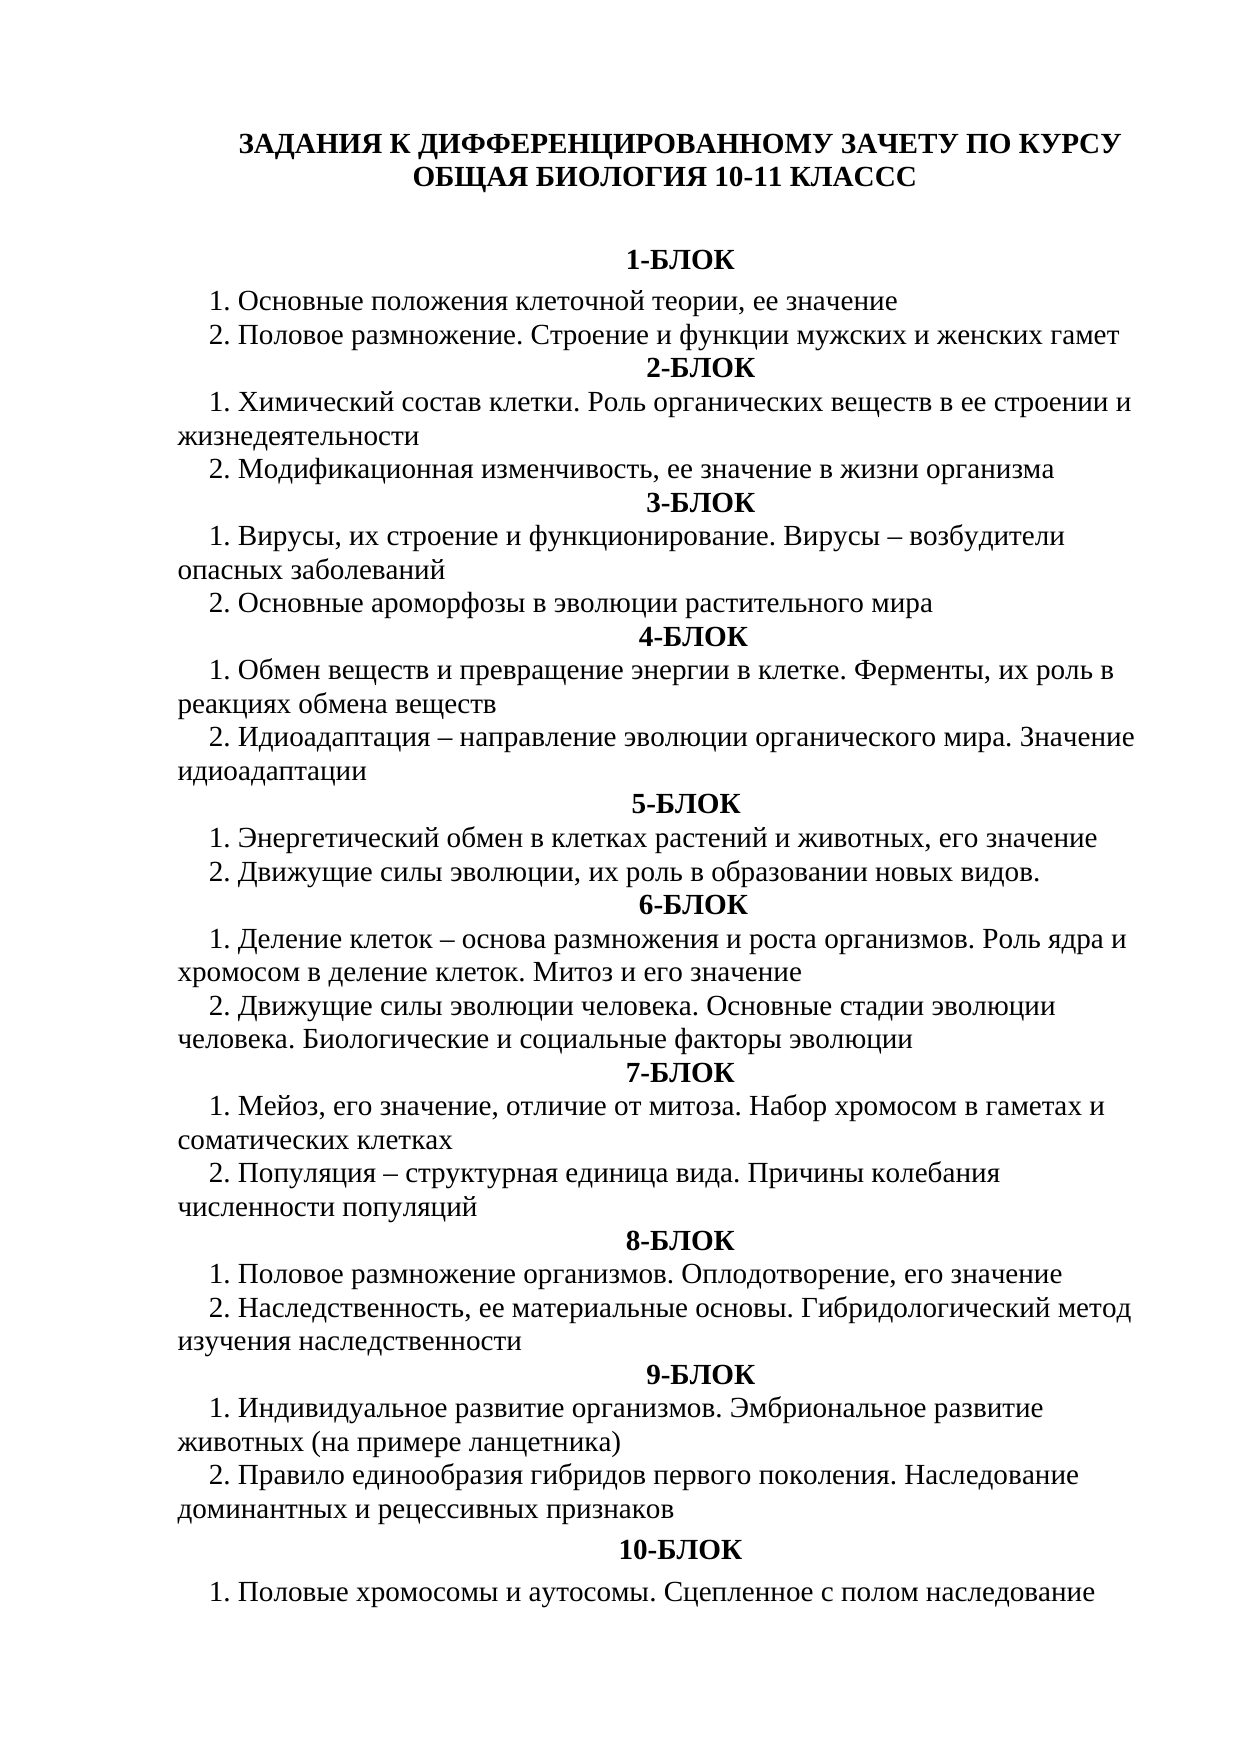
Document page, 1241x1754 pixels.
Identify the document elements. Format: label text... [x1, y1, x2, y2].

text 2. Идиоадаптация – направление эволюции органического мира. Значение идиоадаптации [177, 719, 1152, 787]
text Задания к дифференцированному зачету по курсу Общая биология 10-11 классс [177, 126, 1152, 193]
text 2. Движущие силы эволюции, их роль в образовании новых видов. [177, 854, 1152, 887]
text 5-блок [177, 787, 1152, 820]
text 1. Деление клеток – основа размножения и роста организмов. Роль ядра и хромосом в деление клеток. Митоз и его значение [177, 921, 1152, 988]
text 6-БЛОК [177, 887, 1152, 921]
text 1. Энергетический обмен в клетках растений и животных, его значение [177, 820, 1152, 854]
text 2-блок [177, 351, 1152, 384]
text 1. Обмен веществ и превращение энергии в клетке. Ферменты, их роль в реакциях обмена веществ [177, 652, 1152, 719]
text 1. Мейоз, его значение, отличие от митоза. Набор хромосом в гаметах и соматических клетках [177, 1088, 1152, 1156]
text 3-блок [177, 485, 1152, 518]
text 1. Индивидуальное развитие организмов. Эмбриональное развитие животных (на примере ланцетника) [177, 1390, 1152, 1457]
text 2. Модификационная изменчивость, ее значение в жизни организма [177, 451, 1152, 485]
text 2. Правило единообразия гибридов первого поколения. Наследование доминантных и рецессивных признаков [177, 1457, 1152, 1524]
text 2. Популяция – структурная единица вида. Причины колебания численности популяций [177, 1156, 1152, 1223]
text 1. Половые хромосомы и аутосомы. Сцепленное с полом наследование [177, 1574, 1152, 1607]
text 2. Наследственность, ее материальные основы. Гибридологический метод изучения наследственности [177, 1290, 1152, 1357]
text 9-блок [177, 1357, 1152, 1390]
text 7-блок [177, 1055, 1152, 1088]
text 1. Химический состав клетки. Роль органических веществ в ее строении и жизнедеятельности [177, 384, 1152, 451]
text 8-блок [177, 1223, 1152, 1256]
text 10-блок [177, 1532, 1152, 1566]
text 1. Основные положения клеточной теории, ее значение [177, 283, 1152, 317]
text 4-блок [177, 619, 1152, 652]
text 1. Половое размножение организмов. Оплодотворение, его значение [177, 1256, 1152, 1290]
text 2. Основные ароморфозы в эволюции растительного мира [177, 585, 1152, 619]
text 1-блок [177, 242, 1152, 276]
text 2. Движущие силы эволюции человека. Основные стадии эволюции человека. Биологические и социальные факторы эволюции [177, 988, 1152, 1055]
text 1. Вирусы, их строение и функционирование. Вирусы – возбудители опасных заболеваний [177, 518, 1152, 585]
text 2. Половое размножение. Строение и функции мужских и женских гамет [177, 317, 1152, 351]
